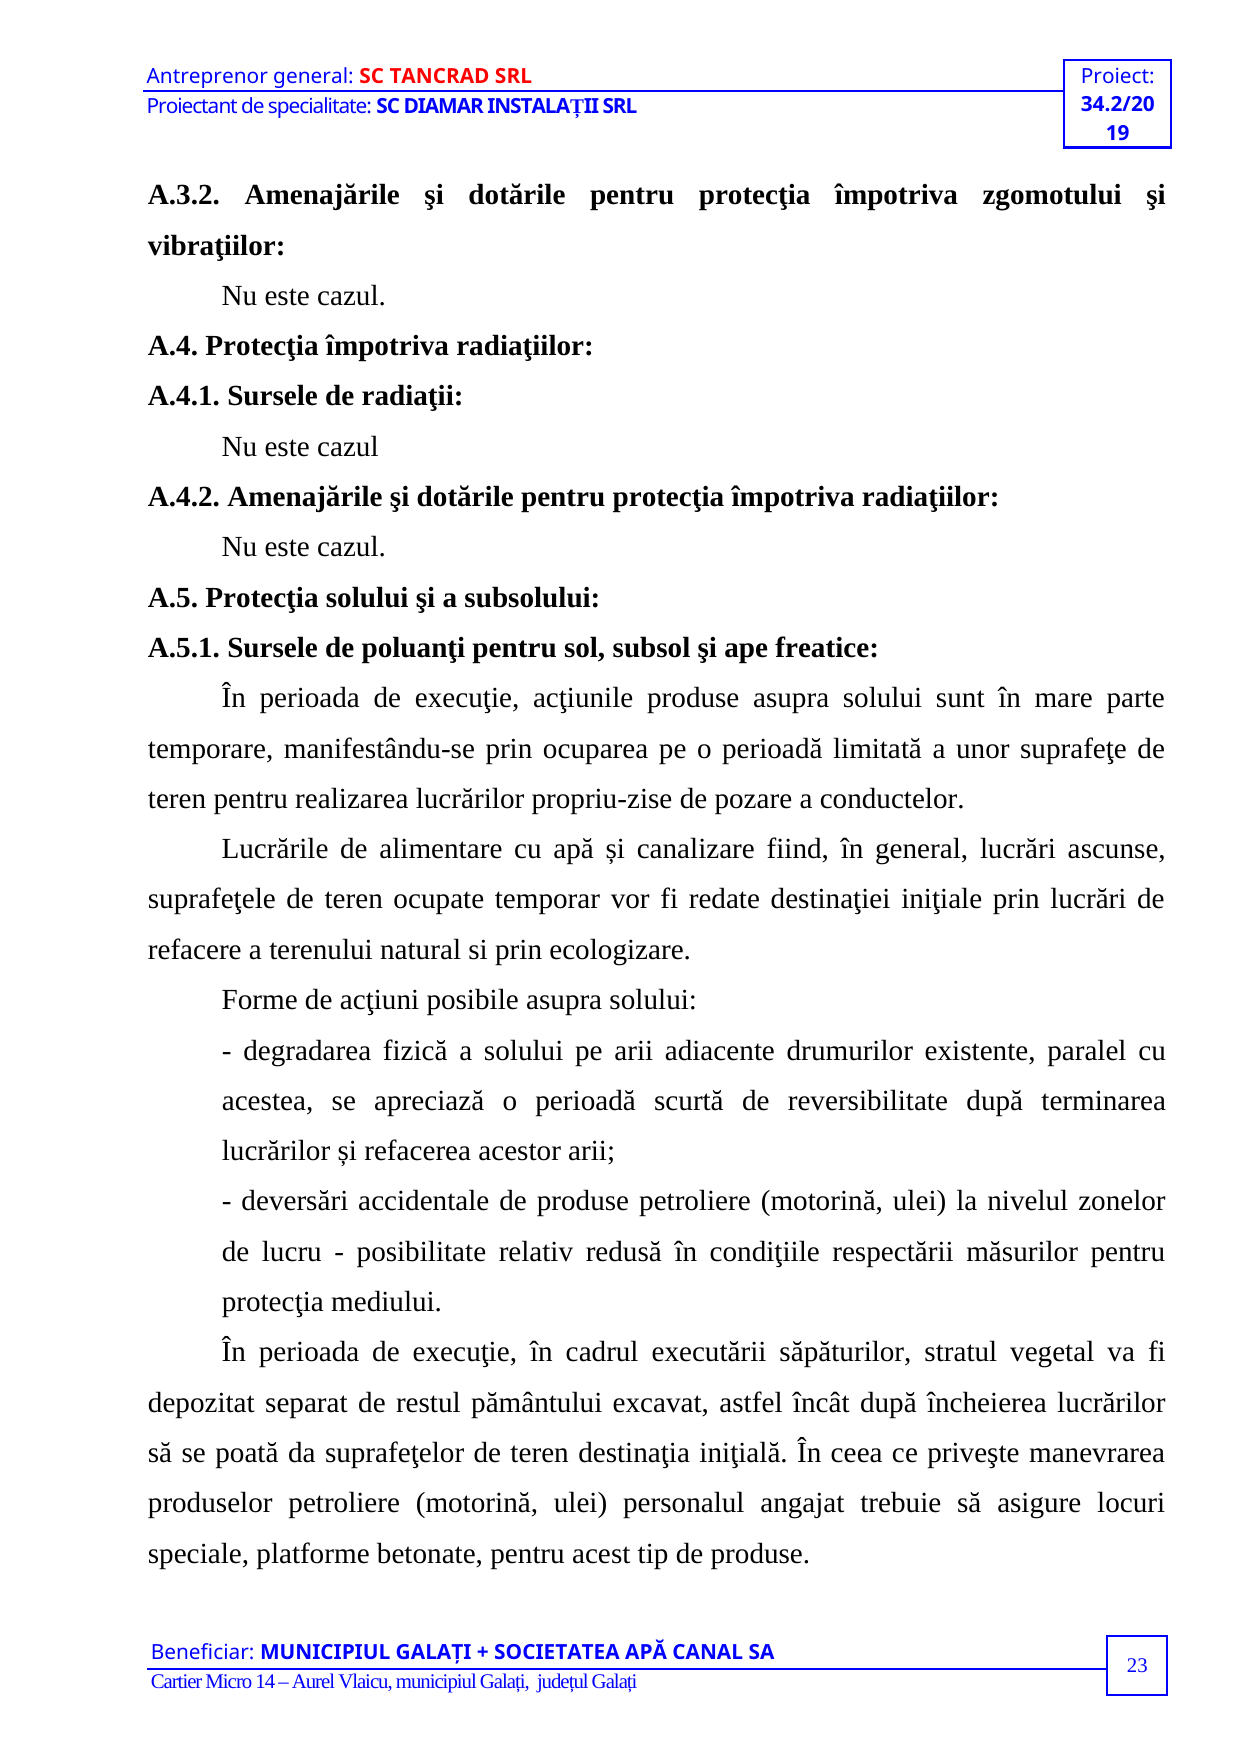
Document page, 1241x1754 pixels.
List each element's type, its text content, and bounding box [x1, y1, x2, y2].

text A.5.1. Sursele de poluanţi pentru sol, subsol şi ape freatice: [148, 630, 1167, 664]
text A.4.2. Amenajările şi dotările pentru protecţia împotriva radiaţiilor: [148, 479, 1167, 513]
text În perioada de execuţie, acţiunile produse asupra solului sunt în mare parte temporare, manifestându-se prin ocuparea pe o perioadă limitată a unor suprafeţe de teren pentru realizarea lucrărilor propriu-zise de pozare a conductelor. [148, 680, 1167, 814]
text A.5. Protecţia solului şi a subsolului: [148, 580, 1167, 613]
text A.3.2. Amenajările şi dotările pentru protecţia împotriva zgomotului şi vibraţiilor: [148, 177, 1167, 261]
text Nu este cazul. [148, 529, 1167, 563]
text - degradarea fizică a solului pe arii adiacente drumurilor existente, paralel cu acestea, se apreciază o perioadă scurtă de reversibilitate după terminarea lucrărilor și refacerea acestor arii; [222, 1033, 1167, 1167]
text Nu este cazul. [148, 278, 1167, 311]
text A.4. Protecţia împotriva radiaţiilor: [148, 328, 1167, 362]
text În perioada de execuţie, în cadrul executării săpăturilor, stratul vegetal va fi depozitat separat de restul pământului excavat, astfel încât după încheierea lucrărilor să se poată da suprafeţelor de teren destinaţia iniţială. În ceea ce priveşte manevrarea produselor petroliere (motorină, ulei) personalul angajat trebuie să asigure locuri speciale, platforme betonate, pentru acest tip de produse. [148, 1334, 1167, 1569]
text Nu este cazul [148, 429, 1167, 462]
text A.4.1. Sursele de radiaţii: [148, 378, 1167, 412]
text - deversări accidentale de produse petroliere (motorină, ulei) la nivelul zonelor de lucru - posibilitate relativ redusă în condiţiile respectării măsurilor pentru protecţia mediului. [222, 1183, 1167, 1318]
text Lucrările de alimentare cu apă și canalizare fiind, în general, lucrări ascunse, suprafeţele de teren ocupate temporar vor fi redate destinaţiei iniţiale prin lucrări de refacere a terenului natural si prin ecologizare. [148, 831, 1167, 966]
text Forme de acţiuni posibile asupra solului: [148, 982, 1167, 1016]
